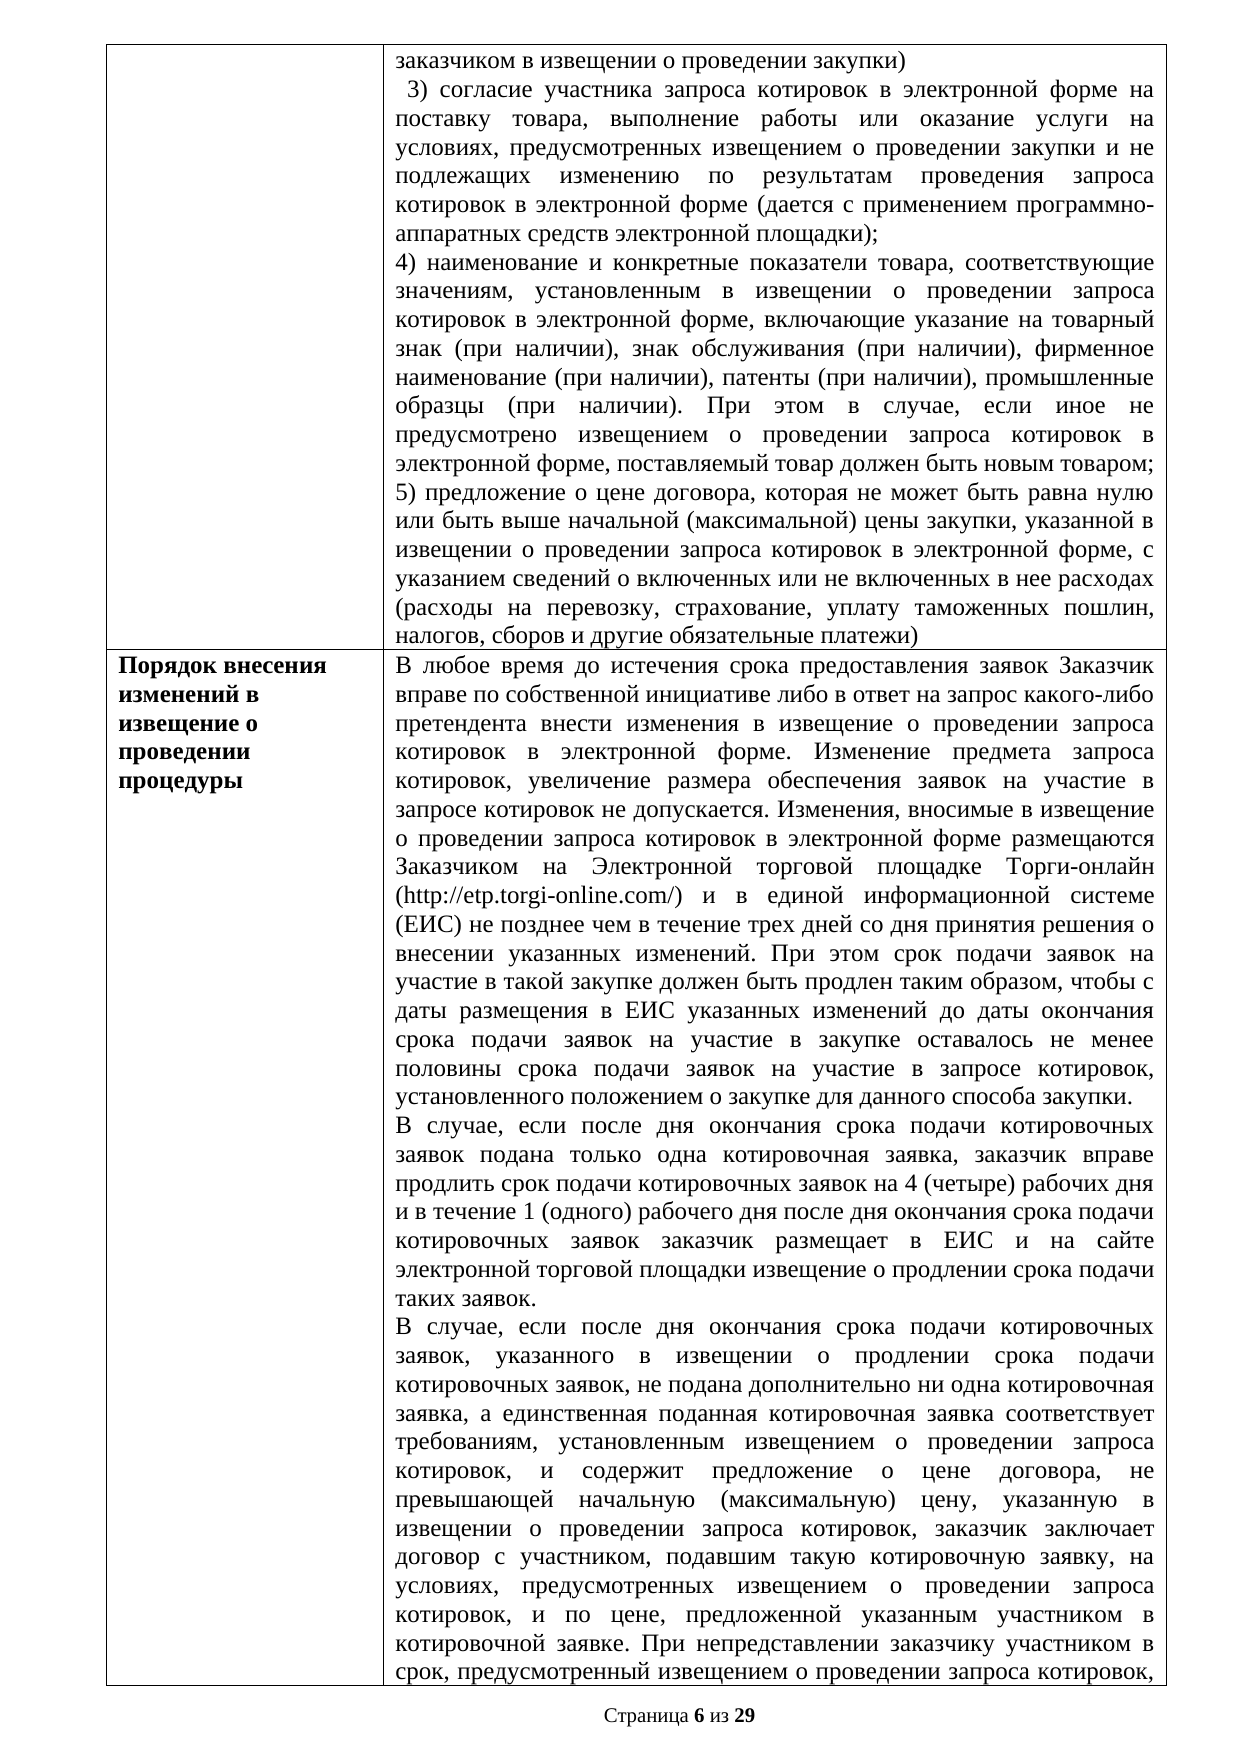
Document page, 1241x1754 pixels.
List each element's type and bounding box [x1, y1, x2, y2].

table_cell [384, 45, 1166, 649]
table_cell [107, 45, 383, 649]
table_cell [384, 650, 1166, 1685]
table_cell [107, 650, 383, 1685]
